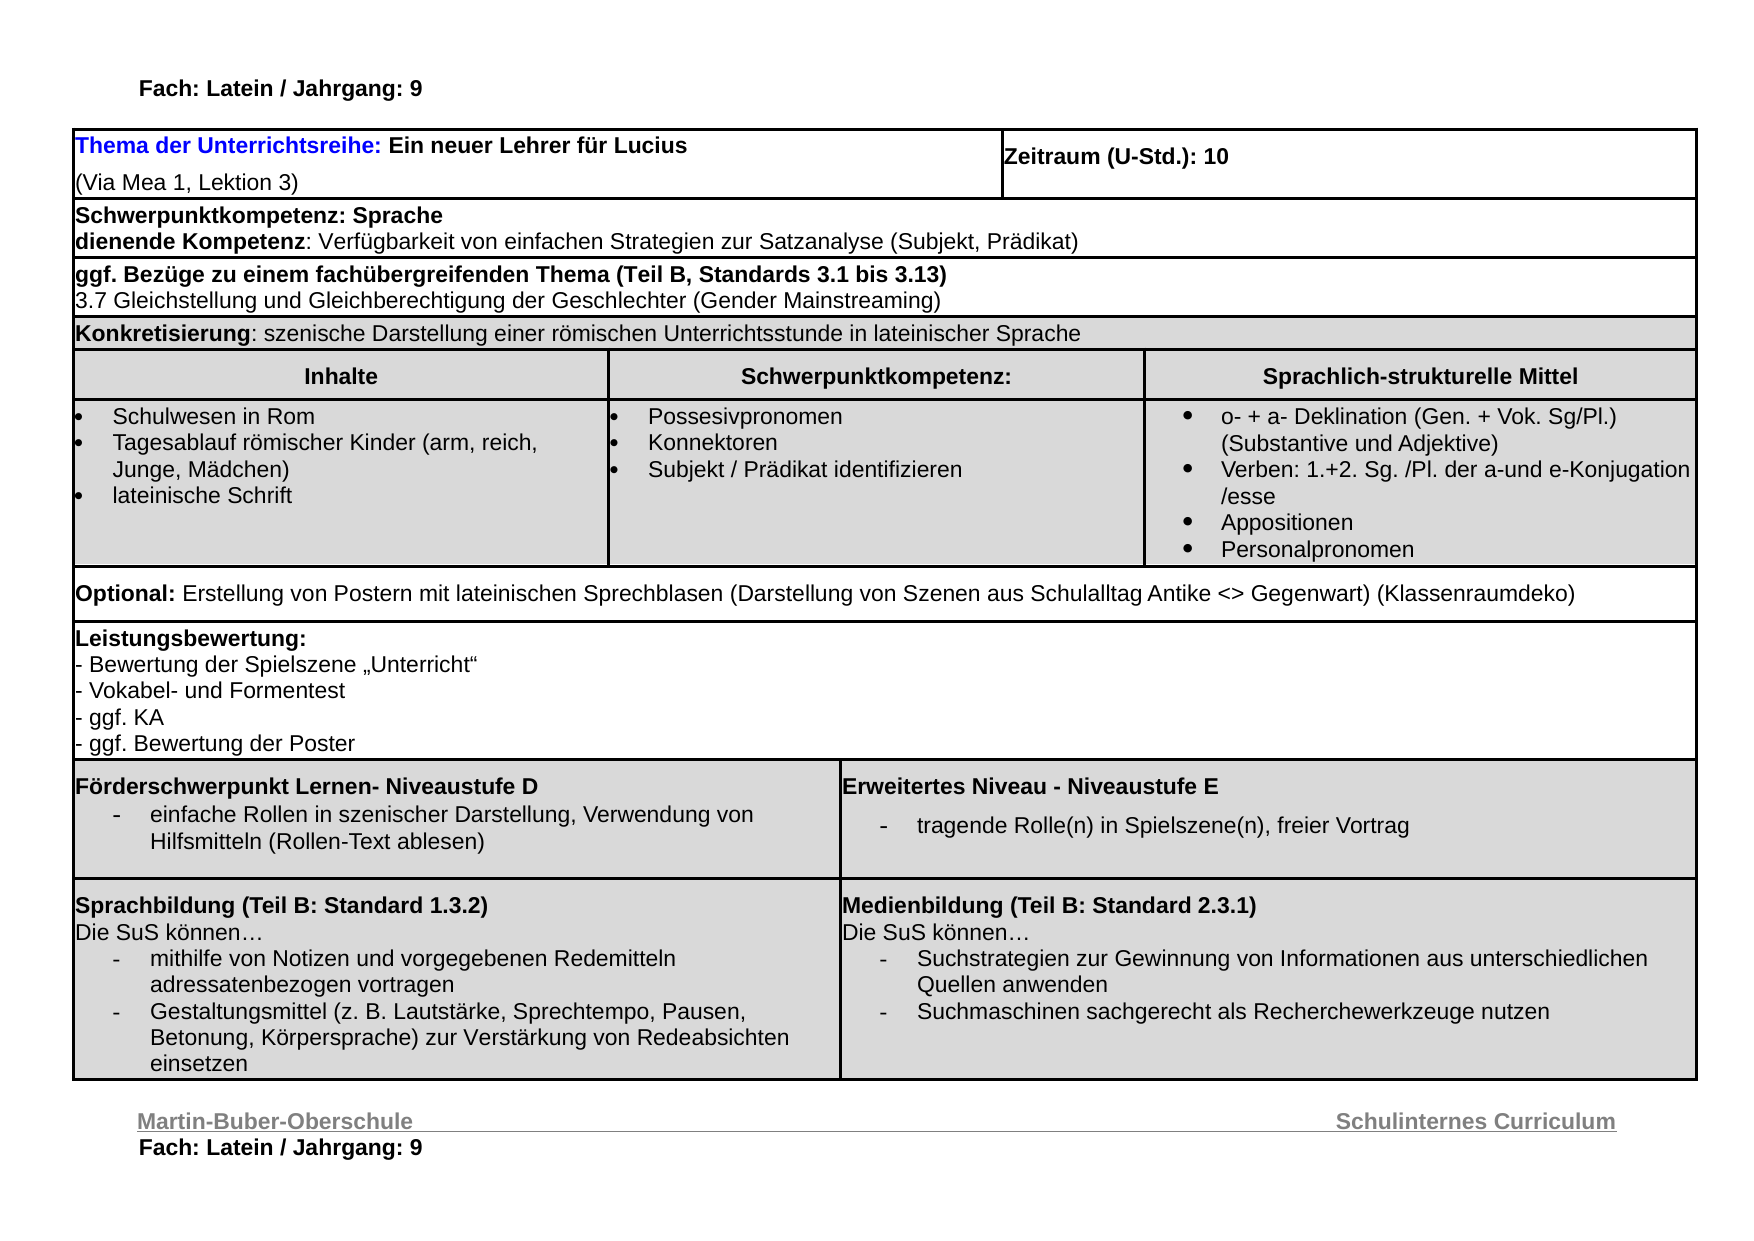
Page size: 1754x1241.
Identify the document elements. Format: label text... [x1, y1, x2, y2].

table_cell Optional: Erstellung von Postern mit lateinischen Sprechblasen (Darstellung von Szenen aus Schulalltag Antike <> Gegenwart) (Klassenraumdeko) [75, 568, 1695, 620]
table_cell Sprachlich-strukturelle Mittel [1146, 351, 1695, 398]
table_header Zeitraum (U-Std.): 10 [1004, 131, 1695, 197]
table_cell o- + a- Deklination (Gen. + Vok. Sg/Pl.) (Substantive und Adjektive) Verben: 1.+2. Sg. /Pl. der a-und e-Konjugation /esse Appositionen Personalpronomen [1146, 401, 1695, 564]
table_cell Medienbildung (Teil B: Standard 2.3.1) Die SuS können… Suchstrategien zur Gewinnung von Informationen aus unterschiedlichen Quellen anwenden Suchmaschinen sachgerecht als Recherchewerkzeuge nutzen [842, 880, 1695, 1078]
table_cell Possesivpronomen Konnektoren Subjekt / Prädikat identifizieren [610, 401, 1143, 564]
table_cell Schulwesen in Rom Tagesablauf römischer Kinder (arm, reich, Junge, Mädchen) lateinische Schrift [75, 401, 607, 564]
table_cell Förderschwerpunkt Lernen- Niveaustufe D einfache Rollen in szenischer Darstellung, Verwendung von Hilfsmitteln (Rollen-Text ablesen) [75, 761, 839, 877]
table_cell Schwerpunktkompetenz: Sprache dienende Kompetenz: Verfügbarkeit von einfachen Strategien zur Satzanalyse (Subjekt, Prädikat) [75, 200, 1695, 256]
table_cell Konkretisierung: szenische Darstellung einer römischen Unterrichtsstunde in lateinischer Sprache [75, 318, 1695, 348]
table_cell Inhalte [75, 351, 607, 398]
table_cell Schwerpunktkompetenz: [610, 351, 1143, 398]
text Martin-Buber-Oberschule Schulinternes Curriculum [75, 1108, 1679, 1134]
table_cell ggf. Bezüge zu einem fachübergreifenden Thema (Teil B, Standards 3.1 bis 3.13) 3.7 Gleichstellung und Gleichberechtigung der Geschlechter (Gender Mainstreaming) [75, 259, 1695, 315]
table_header Thema der Unterrichtsreihe: Ein neuer Lehrer für Lucius (Via Mea 1, Lektion 3) [75, 131, 1001, 197]
text Fach: Latein / Jahrgang: 9 [75, 75, 1679, 101]
table_cell Sprachbildung (Teil B: Standard 1.3.2) Die SuS können… mithilfe von Notizen und vorgegebenen Redemitteln adressatenbezogen vortragen Gestaltungsmittel (z. B. Lautstärke, Sprechtempo, Pausen, Betonung, Körpersprache) zur Verstärkung von Redeabsichten einsetzen [75, 880, 839, 1078]
table_cell Erweitertes Niveau - Niveaustufe E tragende Rolle(n) in Spielszene(n), freier Vortrag [842, 761, 1695, 877]
table_cell Leistungsbewertung: - Bewertung der Spielszene „Unterricht“ - Vokabel- und Formentest - ggf. KA - ggf. Bewertung der Poster [75, 623, 1695, 758]
text Fach: Latein / Jahrgang: 9 [75, 1134, 1679, 1161]
